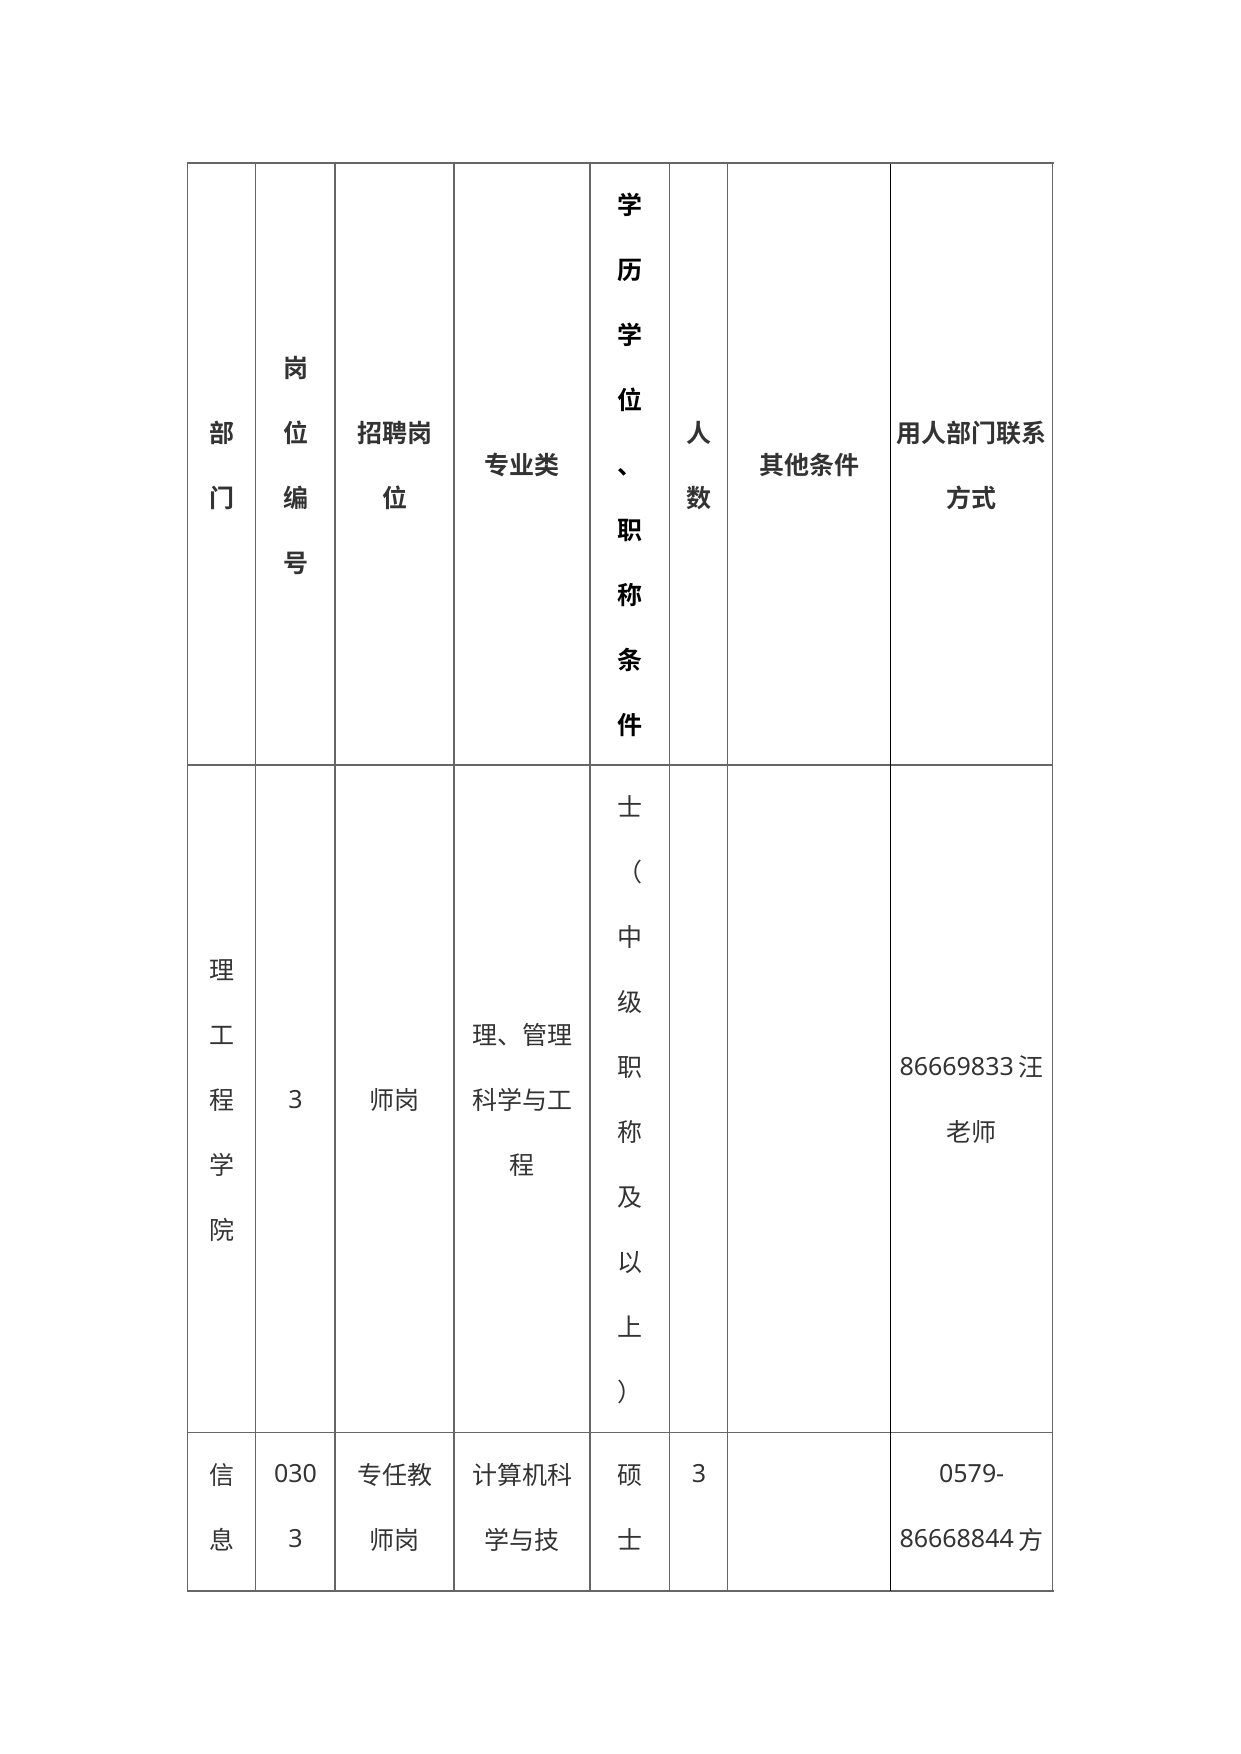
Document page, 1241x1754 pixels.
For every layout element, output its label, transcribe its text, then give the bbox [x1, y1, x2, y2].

table_cell 0303 [256, 1433, 334, 1590]
table_cell 0203 [256, 766, 334, 1431]
table_cell [728, 1433, 890, 1590]
table_cell [728, 766, 890, 1431]
table_cell 信息学院 [188, 1433, 255, 1590]
table_header 专业类 [455, 164, 589, 764]
table_cell 硕士 （中级职称及以上） [591, 766, 669, 1431]
table_cell 专任教师岗 [336, 1433, 453, 1590]
table_cell 管理工程学院 [188, 766, 255, 1431]
table_cell 硕士 （中级职称及以上） [591, 1433, 669, 1590]
table_cell 0579-86668844方老师 [891, 1433, 1052, 1590]
table_cell 2 [670, 766, 727, 1431]
table_header 部门 [188, 164, 255, 764]
table_cell 计算机科学与技术、软件工程、艺术学、艺术、电子信息 [455, 1433, 589, 1590]
table_cell 0579-86669833汪老师 [891, 766, 1052, 1431]
table_header 其他条件 [728, 164, 890, 764]
table_header 用人部门联系方式 [891, 164, 1052, 764]
table_header 岗位编号 [256, 164, 334, 764]
table_header 学历学位、职称条件 [591, 164, 669, 764]
table_cell 工商管理、管理科学与工程 [455, 766, 589, 1431]
table_header 人数 [670, 164, 727, 764]
table_header 招聘岗位 [336, 164, 453, 764]
table_cell 3 [670, 1433, 727, 1590]
table_cell 专任教师岗 [336, 766, 453, 1431]
